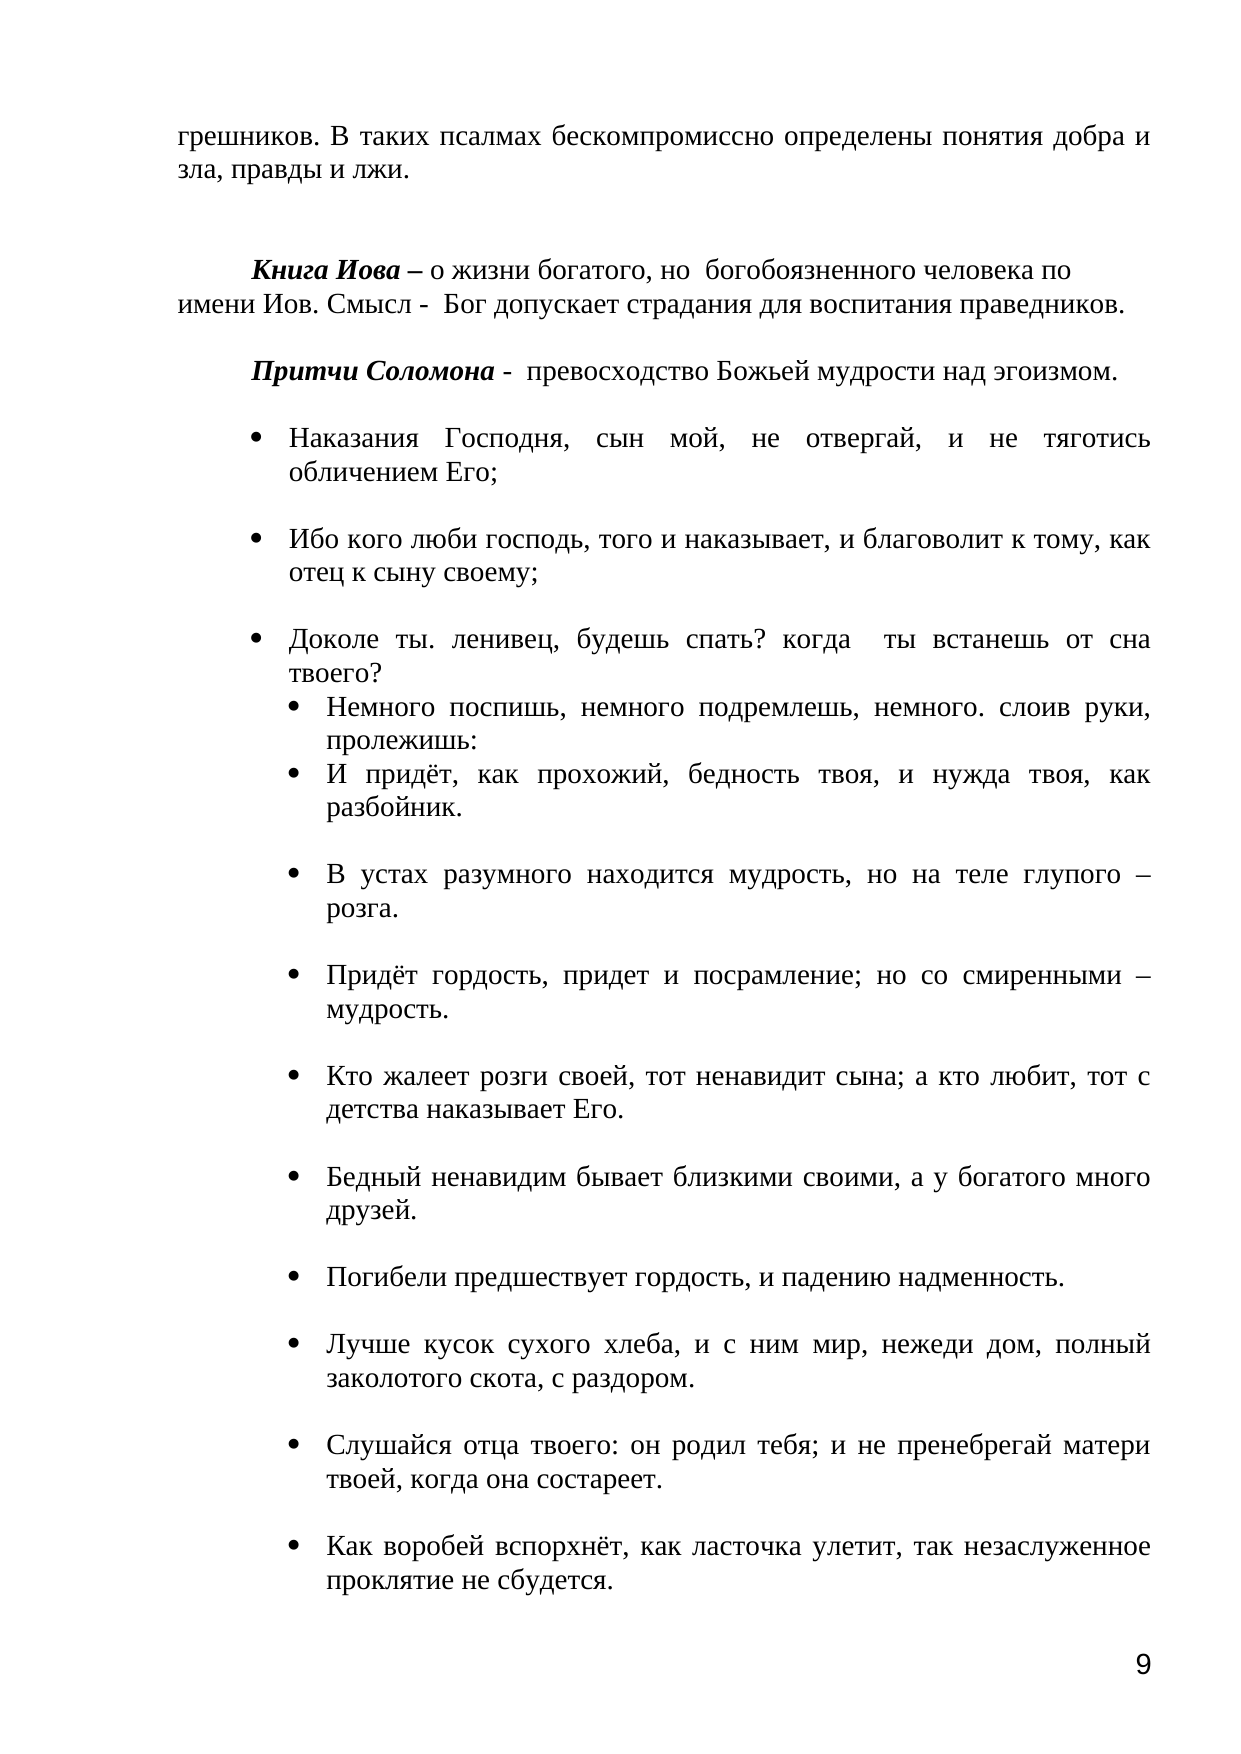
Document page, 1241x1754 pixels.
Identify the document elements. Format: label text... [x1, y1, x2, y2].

list Доколе ты. ленивец, будешь спать? когда ты встанешь от сна твоего? [251, 621, 1152, 689]
list Погибели предшествует гордость, и падению надменность. [288, 1259, 1152, 1293]
list Придёт гордость, придет и посрамление; но со смиренными – мудрость. [288, 957, 1152, 1024]
list Ибо кого люби господь, того и наказывает, и благоволит к тому, как отец к сыну своему; [251, 521, 1152, 588]
text Книга Иова – о жизни богатого, но богобоязненного человека по имени Иов. Смысл - Бог допускает страдания для воспитания праведников. [177, 252, 1152, 319]
list В устах разумного находится мудрость, но на теле глупого – розга. [288, 857, 1152, 924]
list Бедный ненавидим бывает близкими своими, а у богатого много друзей. [288, 1159, 1152, 1226]
list Немного поспишь, немного подремлешь, немного. слоив руки, пролежишь: [288, 689, 1152, 756]
list Лучше кусок сухого хлеба, и с ним мир, нежеди дом, полный заколотого скота, с раздором. [288, 1327, 1152, 1394]
list И придёт, как прохожий, бедность твоя, и нужда твоя, как разбойник. [288, 756, 1152, 823]
list Как воробей вспорхнёт, как ласточка улетит, так незаслуженное проклятие не сбудется. [288, 1528, 1152, 1595]
list Наказания Господня, сын мой, не отвергай, и не тяготись обличением Его; [251, 420, 1152, 487]
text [177, 118, 1152, 185]
text Притчи Соломона - превосходство Божьей мудрости над эгоизмом. [177, 353, 1152, 386]
list Кто жалеет розги своей, тот ненавидит сына; а кто любит, тот с детства наказывает Его. [288, 1058, 1152, 1125]
list Слушайся отца твоего: он родил тебя; и не пренебрегай матери твоей, когда она состареет. [288, 1427, 1152, 1494]
